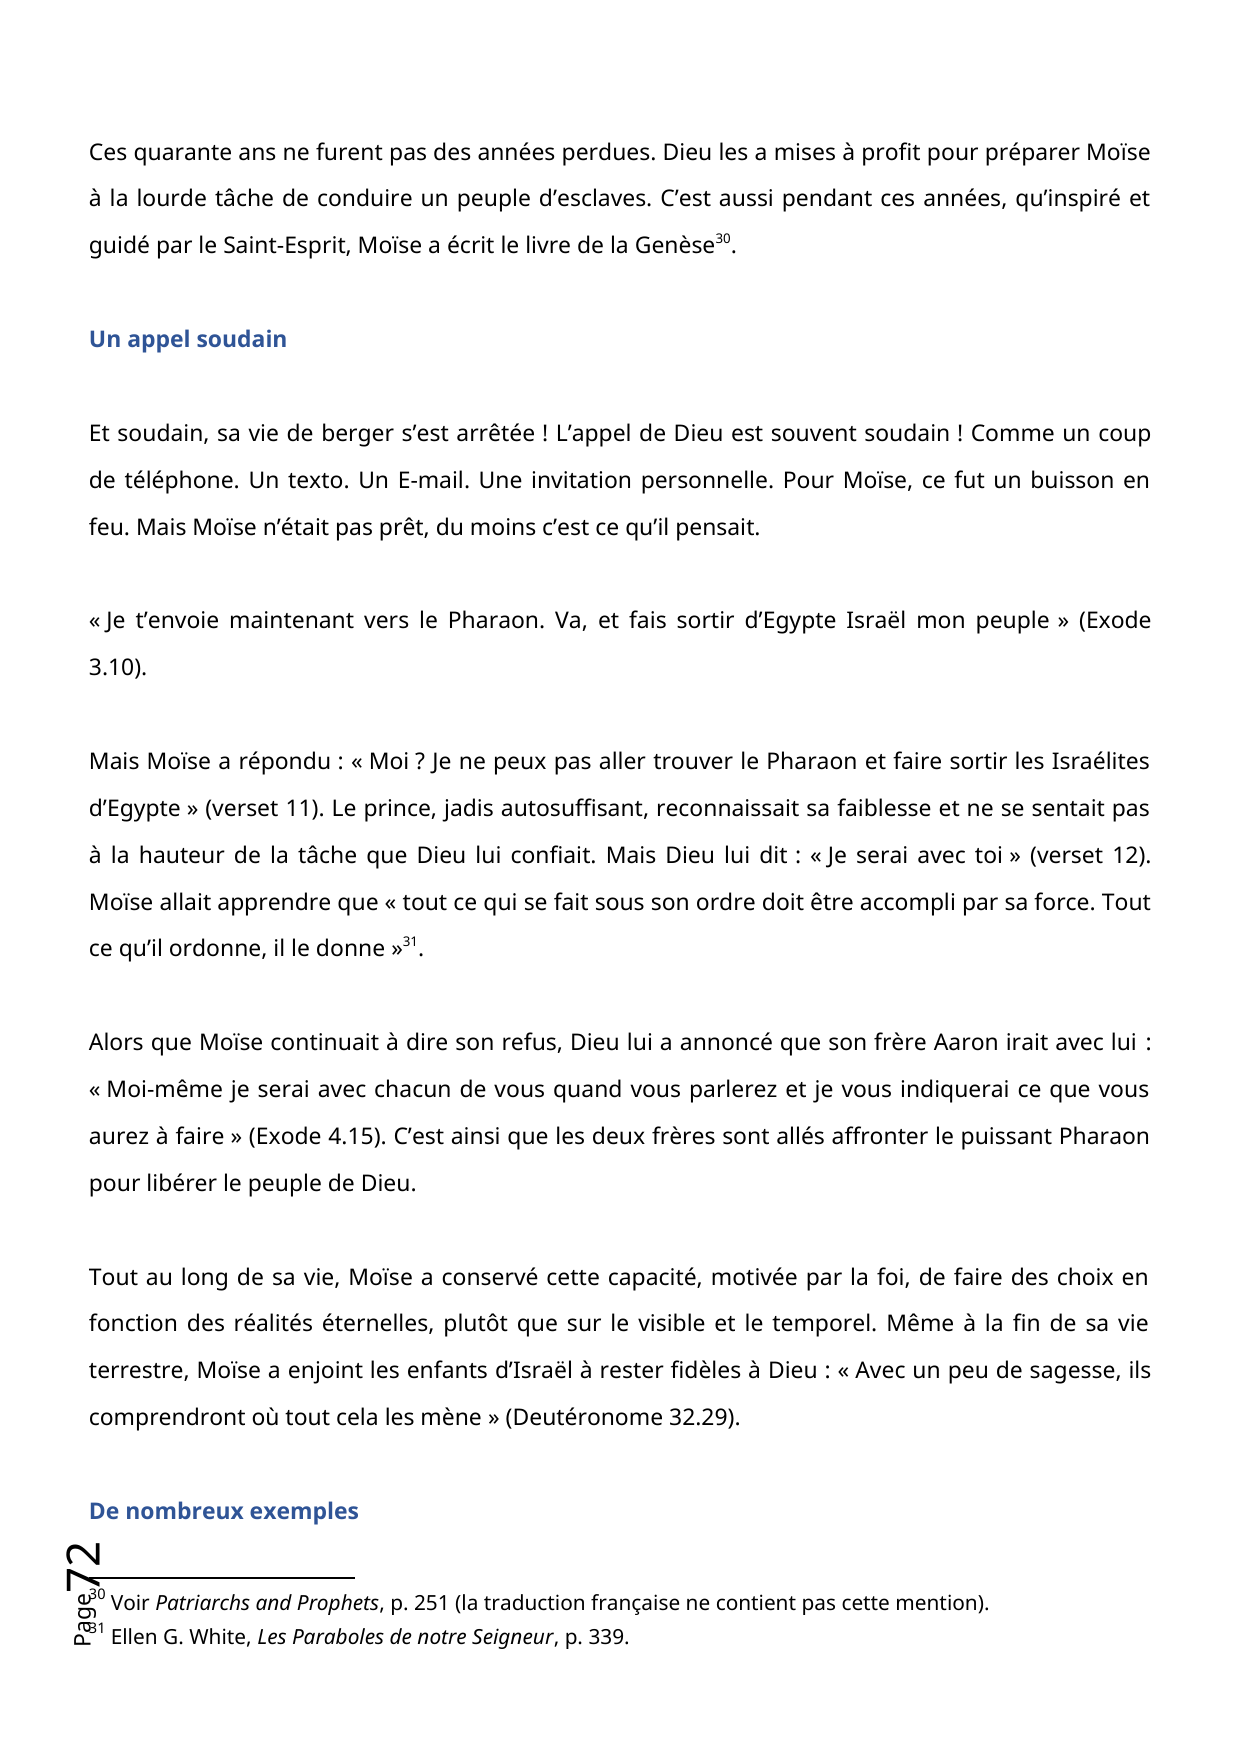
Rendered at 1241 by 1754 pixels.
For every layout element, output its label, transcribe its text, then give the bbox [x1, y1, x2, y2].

text Alors que Moïse continuait à dire son refus, Dieu lui a annoncé que son frère Aaron irait avec lui : « Moi-même je serai avec chacun de vous quand vous parlerez et je vous indiquerai ce que vous aurez à faire » (Exode 4.15). C’est ainsi que les deux frères sont allés affronter le puissant Pharaon pour libérer le peuple de Dieu. [89, 1026, 1152, 1198]
text Ces quarante ans ne furent pas des années perdues. Dieu les a mises à profit pour préparer Moïse à la lourde tâche de conduire un peuple d’esclaves. C’est aussi pendant ces années, qu’inspiré et guidé par le Saint-Esprit, Moïse a écrit le livre de la Genèse. [89, 136, 1152, 261]
text Tout au long de sa vie, Moïse a conservé cette capacité, motivée par la foi, de faire des choix en fonction des réalités éternelles, plutôt que sur le visible et le temporel. Même à la fin de sa vie terrestre, Moïse a enjoint les enfants d’Israël à rester fidèles à Dieu : « Avec un peu de sagesse, ils comprendront où tout cela les mène » (Deutéronome 32.29). [89, 1261, 1152, 1432]
text De nombreux exemples [89, 1495, 1152, 1526]
text Un appel soudain [89, 323, 1152, 354]
text « Je t’envoie maintenant vers le Pharaon. Va, et fais sortir d’Egypte Israël mon peuple » (Exode 3.10). [89, 604, 1152, 682]
text Mais Moïse a répondu : « Moi ? Je ne peux pas aller trouver le Pharaon et faire sortir les Israélites d’Egypte » (verset 11). Le prince, jadis autosuffisant, reconnaissait sa faiblesse et ne se sentait pas à la hauteur de la tâche que Dieu lui confiait. Mais Dieu lui dit : « Je serai avec toi » (verset 12). Moïse allait apprendre que « tout ce qui se fait sous son ordre doit être accompli par sa force. Tout ce qu’il ordonne, il le donne ». [89, 745, 1152, 964]
text Et soudain, sa vie de berger s’est arrêtée ! L’appel de Dieu est souvent soudain ! Comme un coup de téléphone. Un texto. Un E-mail. Une invitation personnelle. Pour Moïse, ce fut un buisson en feu. Mais Moïse n’était pas prêt, du moins c’est ce qu’il pensait. [89, 417, 1152, 542]
